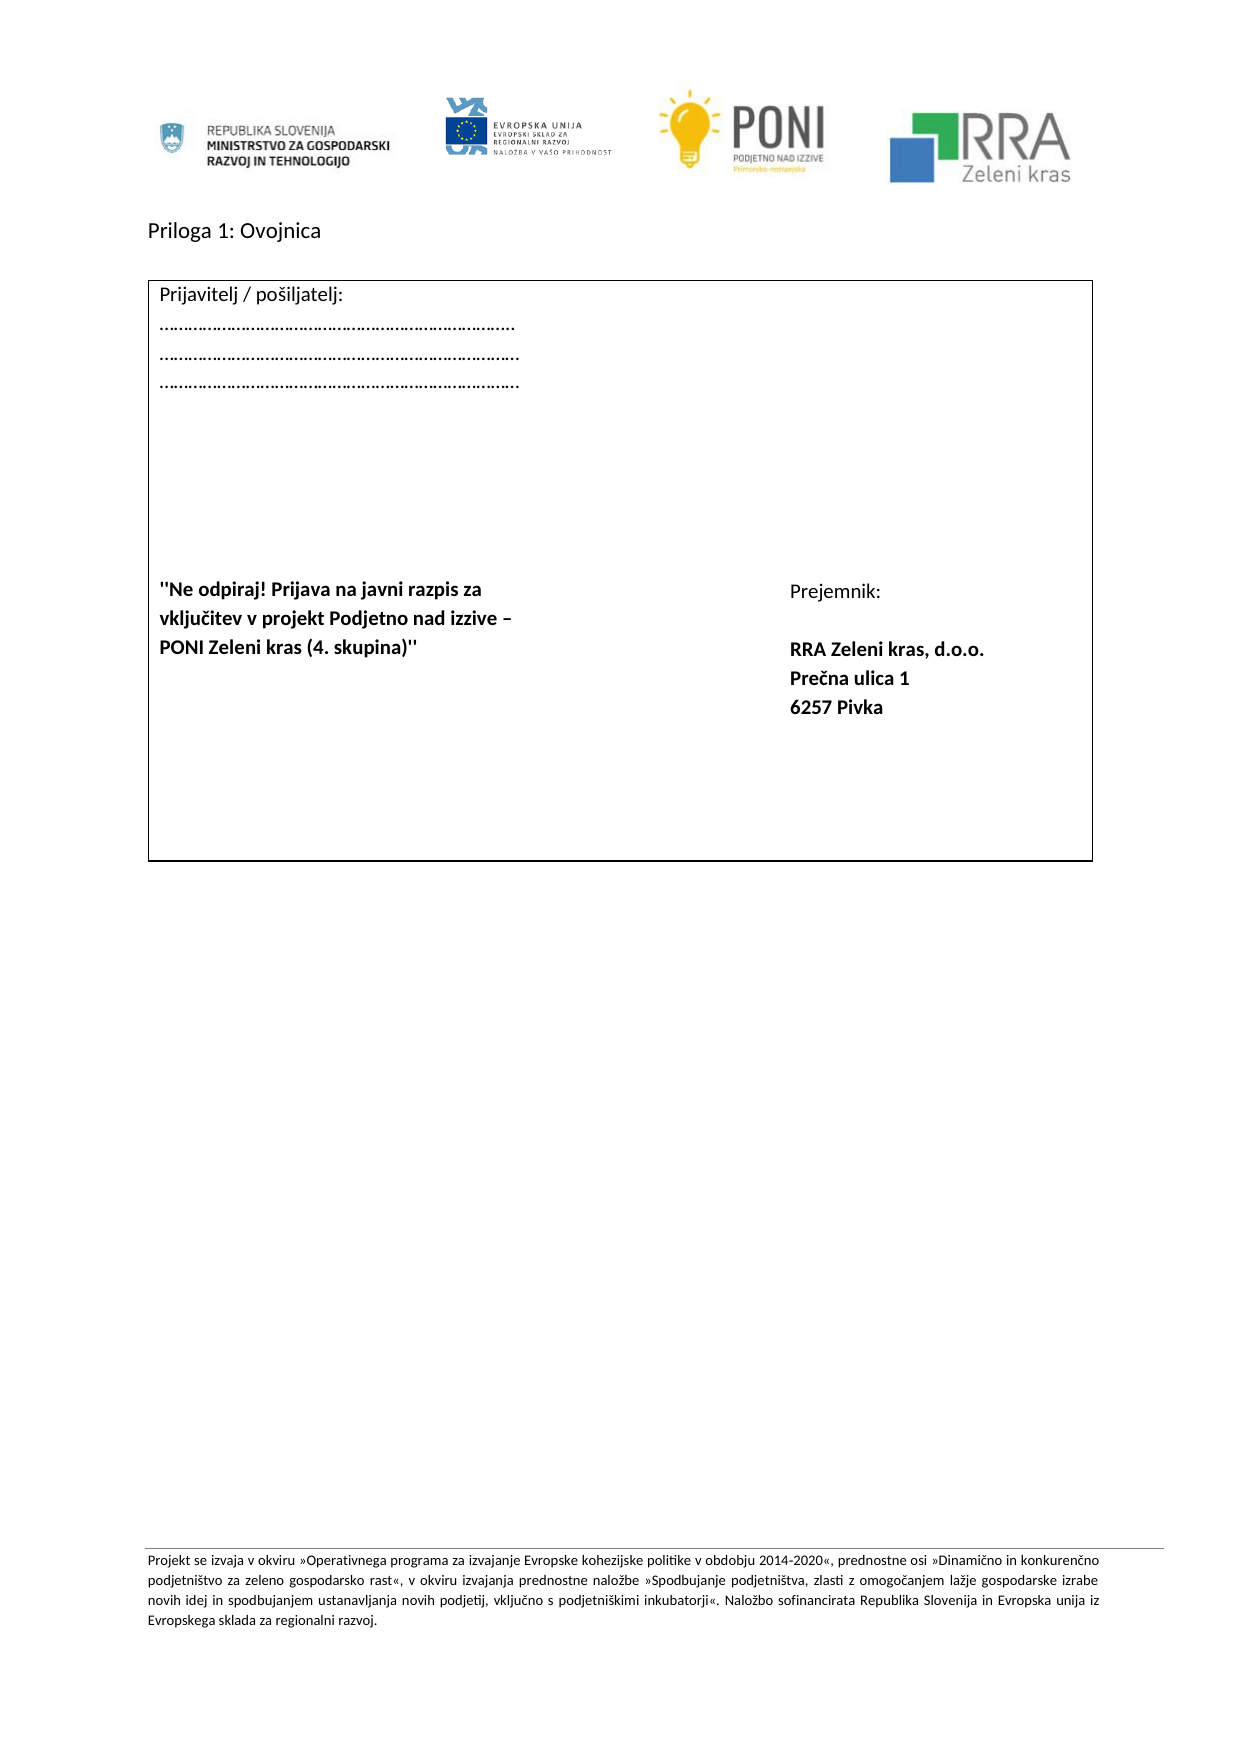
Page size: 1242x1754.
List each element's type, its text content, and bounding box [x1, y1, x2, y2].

text Priloga 1: Ovojnica [148, 216, 1108, 244]
text Projekt se izvaja v okviru »Operativnega programa za izvajanje Evropske kohezijske politike v obdobju 2014‐2020«, prednostne osi »Dinamično in konkurenčno podjetništvo za zeleno gospodarsko rast«, v okviru izvajanja prednostne naložbe »Spodbujanje podjetništva, zlasti z omogočanjem lažje gospodarske izrabe novih idej in spodbujanjem ustanavljanja novih podjetij, vključno s podjetniškimi inkubatorji«. Naložbo sofinancirata Republika Slovenija in Evropska unija iz Evropskega sklada za regionalni razvoj. [148, 1551, 1099, 1629]
text ……………………………………………………………….. [159, 311, 1108, 336]
text Prejemnik: [790, 578, 1108, 603]
picture [643, 80, 847, 185]
text ………………………………………………………………… [159, 369, 1108, 394]
picture [886, 110, 1074, 185]
text 6257 Pivka [790, 695, 1108, 720]
text RRA Zeleni kras, d.o.o. Prečna ulica 1 [790, 636, 992, 691]
picture [147, 73, 634, 184]
text Prijavitelj / pošiljatelj: [159, 281, 1108, 307]
text ''Ne odpiraj! Prijava na javni razpis za vključitev v projekt Podjetno nad izzive – PONI Zeleni kras (4. skupina)'' [159, 576, 518, 660]
text ………………………………………………………………… [159, 340, 1108, 365]
